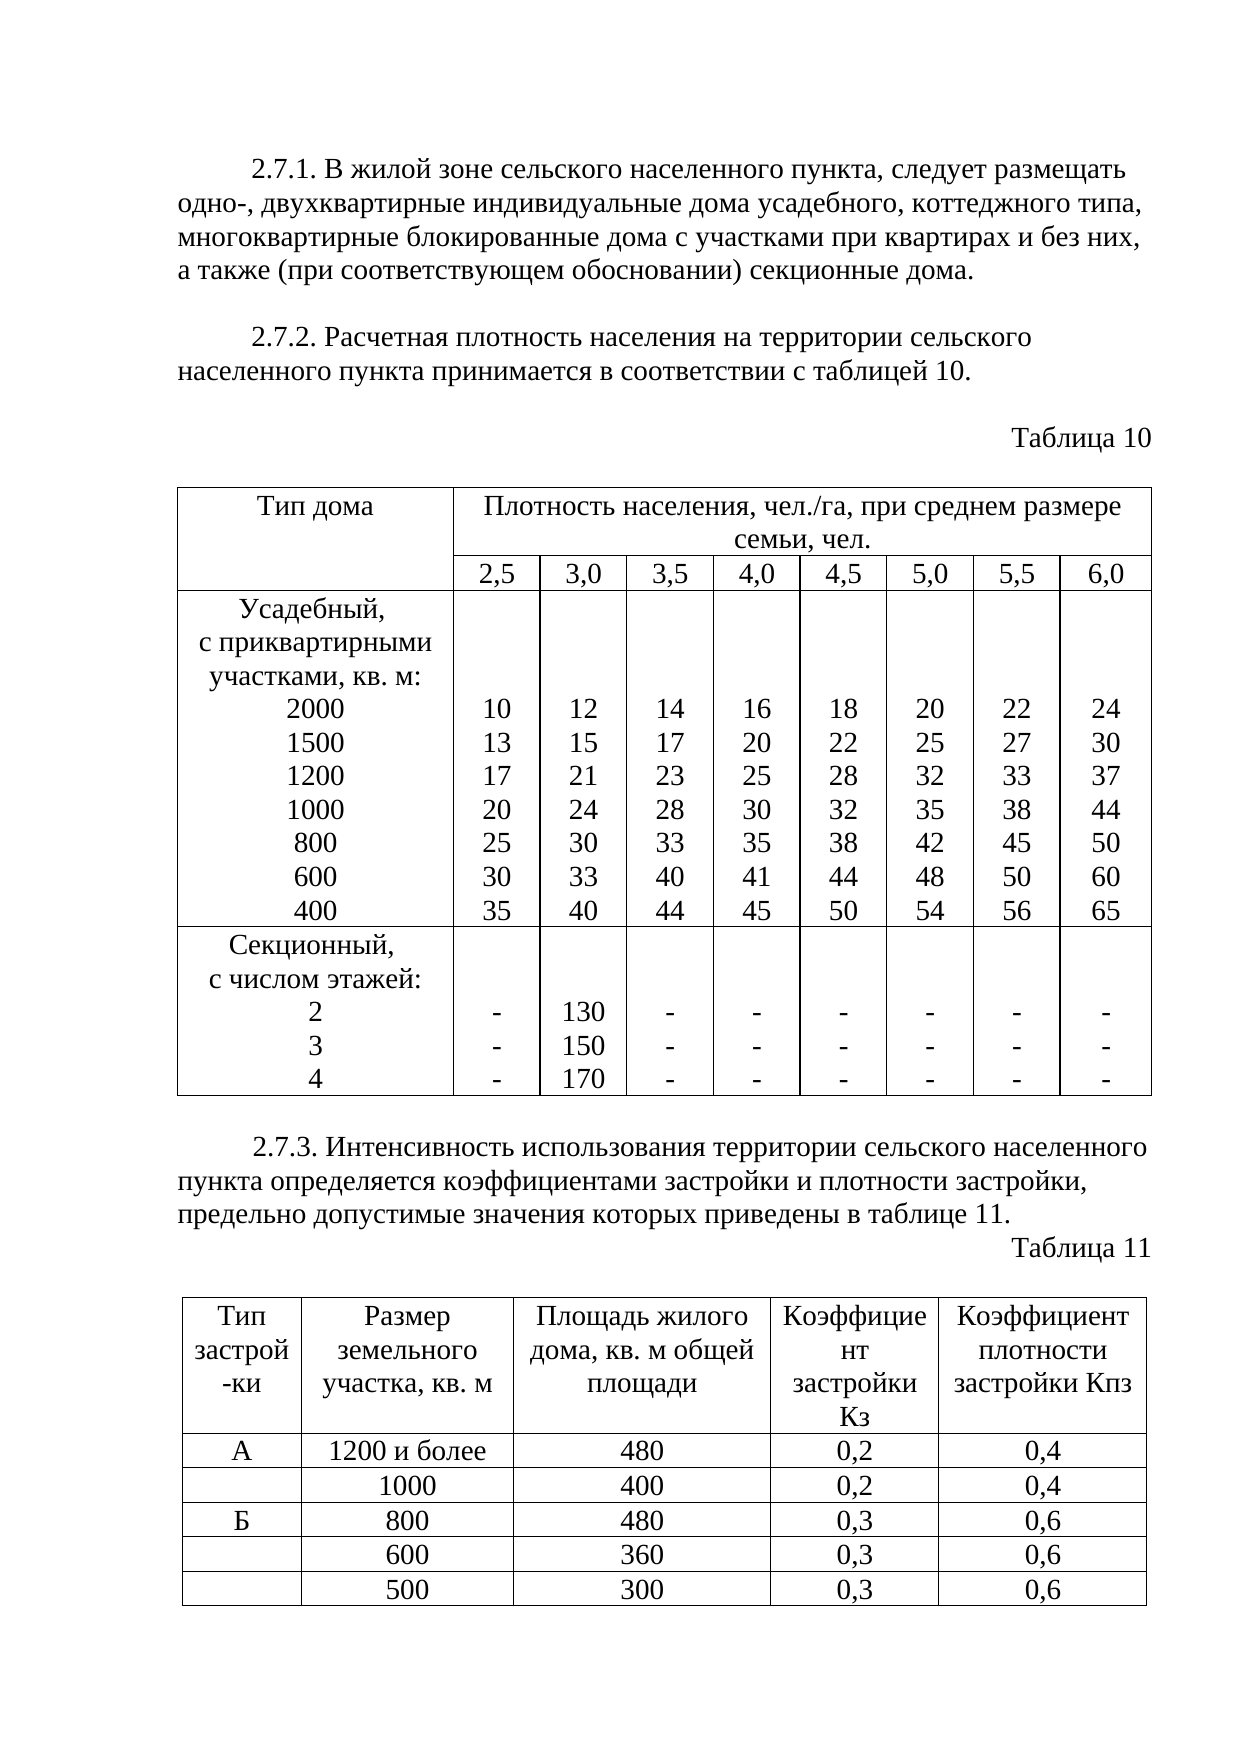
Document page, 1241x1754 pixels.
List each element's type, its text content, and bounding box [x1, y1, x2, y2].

table_cell 3,0 [541, 556, 626, 590]
table_cell 20 [887, 691, 973, 725]
table_cell 20 [454, 792, 539, 826]
table_cell - [974, 1028, 1059, 1061]
table_cell - [454, 1028, 539, 1061]
table_cell 15 [541, 725, 626, 758]
table_cell 38 [801, 826, 886, 859]
table_cell 13 [454, 725, 539, 758]
table_cell 2 [178, 994, 453, 1028]
table_cell Секционный, с числом этажей: [178, 927, 453, 994]
table_cell 38 [974, 792, 1059, 826]
table_cell [714, 927, 799, 994]
table_cell - [801, 1028, 886, 1061]
table_cell 32 [801, 792, 886, 826]
table_cell [627, 927, 713, 994]
table_cell 25 [714, 759, 799, 792]
text 2.7.3. Интенсивность использования территории сельского населенного пункта определяется коэффициентами застройки и плотности застройки, предельно допустимые значения которых приведены в таблице 11. [177, 1129, 1152, 1230]
table_cell 22 [801, 725, 886, 758]
table_cell 14 [627, 691, 713, 725]
table_cell 0,6 [939, 1503, 1146, 1536]
table_cell 32 [887, 759, 973, 792]
table_cell 37 [1061, 759, 1151, 792]
table_cell 17 [454, 759, 539, 792]
table_cell Б [183, 1503, 301, 1536]
table_cell 5,5 [974, 556, 1059, 590]
table_cell 480 [514, 1434, 770, 1467]
table_cell - [714, 994, 799, 1028]
table_cell [454, 927, 539, 994]
table_cell 300 [514, 1572, 770, 1605]
table_cell 33 [541, 859, 626, 893]
table_cell [1061, 591, 1151, 691]
table_cell [541, 927, 626, 994]
table_cell 12 [541, 691, 626, 725]
table_header Площадь жилого дома, кв. м общей площади [514, 1298, 770, 1432]
table_cell - [801, 994, 886, 1028]
table_cell [974, 927, 1059, 994]
table_cell 0,6 [939, 1572, 1146, 1605]
table_header Тип застрой-ки [183, 1298, 301, 1432]
table_cell 35 [454, 893, 539, 926]
table_cell 35 [714, 826, 799, 859]
table_cell - [801, 1061, 886, 1095]
table_cell 25 [454, 826, 539, 859]
table_cell 30 [1061, 725, 1151, 758]
table_cell - [1061, 994, 1151, 1028]
table_cell 0,2 [771, 1434, 938, 1467]
table_cell 3 [178, 1028, 453, 1061]
table_cell 0,3 [771, 1503, 938, 1536]
table_cell [974, 591, 1059, 691]
table_cell - [627, 1028, 713, 1061]
table_cell 21 [541, 759, 626, 792]
table_cell - [974, 994, 1059, 1028]
table_cell 2,5 [454, 556, 539, 590]
table_cell 400 [178, 893, 453, 926]
text Таблица 11 [177, 1230, 1152, 1264]
table_cell [183, 1572, 301, 1605]
table_cell 54 [887, 893, 973, 926]
table_cell 0,4 [939, 1434, 1146, 1467]
table_cell 1200 [178, 759, 453, 792]
table_cell [887, 927, 973, 994]
table_cell - [714, 1061, 799, 1095]
table_cell 1000 [302, 1468, 513, 1502]
table_cell 360 [514, 1537, 770, 1571]
table_header Плотность населения, чел./га, при среднем размере семьи, чел. [454, 488, 1151, 555]
table_cell 0,4 [939, 1468, 1146, 1502]
table_cell 0,2 [771, 1468, 938, 1502]
table_cell - [627, 994, 713, 1028]
table_cell [183, 1468, 301, 1502]
table_cell 27 [974, 725, 1059, 758]
text 2.7.1. В жилой зоне сельского населенного пункта, следует размещать одно-, двухквартирные индивидуальные дома усадебного, коттеджного типа, многоквартирные блокированные дома с участками при квартирах и без них, а также (при соответствующем обосновании) секционные дома. [177, 152, 1152, 286]
table_cell 800 [178, 826, 453, 859]
table_cell - [887, 994, 973, 1028]
table_cell 400 [514, 1468, 770, 1502]
table_cell - [1061, 1028, 1151, 1061]
table_cell 6,0 [1061, 556, 1151, 590]
table_cell 30 [541, 826, 626, 859]
table_cell 65 [1061, 893, 1151, 926]
table_cell [801, 591, 886, 691]
table_cell 5,0 [887, 556, 973, 590]
table_cell - [454, 994, 539, 1028]
table_cell 33 [627, 826, 713, 859]
table_cell 40 [541, 893, 626, 926]
table_cell 45 [714, 893, 799, 926]
table_cell 4 [178, 1061, 453, 1095]
table_cell 44 [1061, 792, 1151, 826]
table_cell [627, 591, 713, 691]
table_cell [1061, 927, 1151, 994]
table_cell 1000 [178, 792, 453, 826]
table_cell [541, 591, 626, 691]
table_cell 480 [514, 1503, 770, 1536]
table_cell 42 [887, 826, 973, 859]
table_cell 44 [627, 893, 713, 926]
table_cell - [887, 1028, 973, 1061]
table_cell [714, 591, 799, 691]
table_cell [454, 591, 539, 691]
table_cell 2000 [178, 691, 453, 725]
table_cell 4,5 [801, 556, 886, 590]
table_cell 130 [541, 994, 626, 1028]
table_cell [801, 927, 886, 994]
table_cell - [627, 1061, 713, 1095]
table_cell 600 [302, 1537, 513, 1571]
table_cell 33 [974, 759, 1059, 792]
table_cell 30 [454, 859, 539, 893]
table_header Размер земельного участка, кв. м [302, 1298, 513, 1432]
table_cell 30 [714, 792, 799, 826]
table_header Коэффициент застройки Кз [771, 1298, 938, 1432]
table_cell 0,3 [771, 1537, 938, 1571]
table_cell - [1061, 1061, 1151, 1095]
table_cell 22 [974, 691, 1059, 725]
table_cell 50 [801, 893, 886, 926]
table_cell - [714, 1028, 799, 1061]
table_cell 44 [801, 859, 886, 893]
table_cell 1200 и более [302, 1434, 513, 1467]
table_cell 18 [801, 691, 886, 725]
table_header Тип дома [178, 488, 453, 590]
table_cell 3,5 [627, 556, 713, 590]
table_cell 24 [1061, 691, 1151, 725]
table_cell 60 [1061, 859, 1151, 893]
table_cell 4,0 [714, 556, 799, 590]
table_cell 17 [627, 725, 713, 758]
table_cell 1500 [178, 725, 453, 758]
table_cell 10 [454, 691, 539, 725]
table_cell - [974, 1061, 1059, 1095]
table_cell - [454, 1061, 539, 1095]
table_cell 0,3 [771, 1572, 938, 1605]
table_cell 40 [627, 859, 713, 893]
table_cell 800 [302, 1503, 513, 1536]
table_cell 50 [974, 859, 1059, 893]
table_cell 48 [887, 859, 973, 893]
table_cell [183, 1537, 301, 1571]
table_cell 600 [178, 859, 453, 893]
table_cell 35 [887, 792, 973, 826]
table_cell 50 [1061, 826, 1151, 859]
table_cell 16 [714, 691, 799, 725]
table_cell 170 [541, 1061, 626, 1095]
text 2.7.2. Расчетная плотность населения на территории сельского населенного пункта принимается в соответствии с таблицей 10. [177, 319, 1152, 386]
table_cell 24 [541, 792, 626, 826]
table_cell - [887, 1061, 973, 1095]
table_cell 28 [801, 759, 886, 792]
table_cell 0,6 [939, 1537, 1146, 1571]
table_cell 45 [974, 826, 1059, 859]
table_cell 23 [627, 759, 713, 792]
table_cell 56 [974, 893, 1059, 926]
table_cell 41 [714, 859, 799, 893]
table_cell 20 [714, 725, 799, 758]
table_header Коэффициент плотности застройки Кпз [939, 1298, 1146, 1432]
table_cell 25 [887, 725, 973, 758]
table_cell 150 [541, 1028, 626, 1061]
table_cell А [183, 1434, 301, 1467]
table_cell 500 [302, 1572, 513, 1605]
table_cell Усадебный, с приквартирными участками, кв. м: [178, 591, 453, 691]
table_cell [887, 591, 973, 691]
table_cell 28 [627, 792, 713, 826]
text Таблица 10 [177, 420, 1152, 453]
